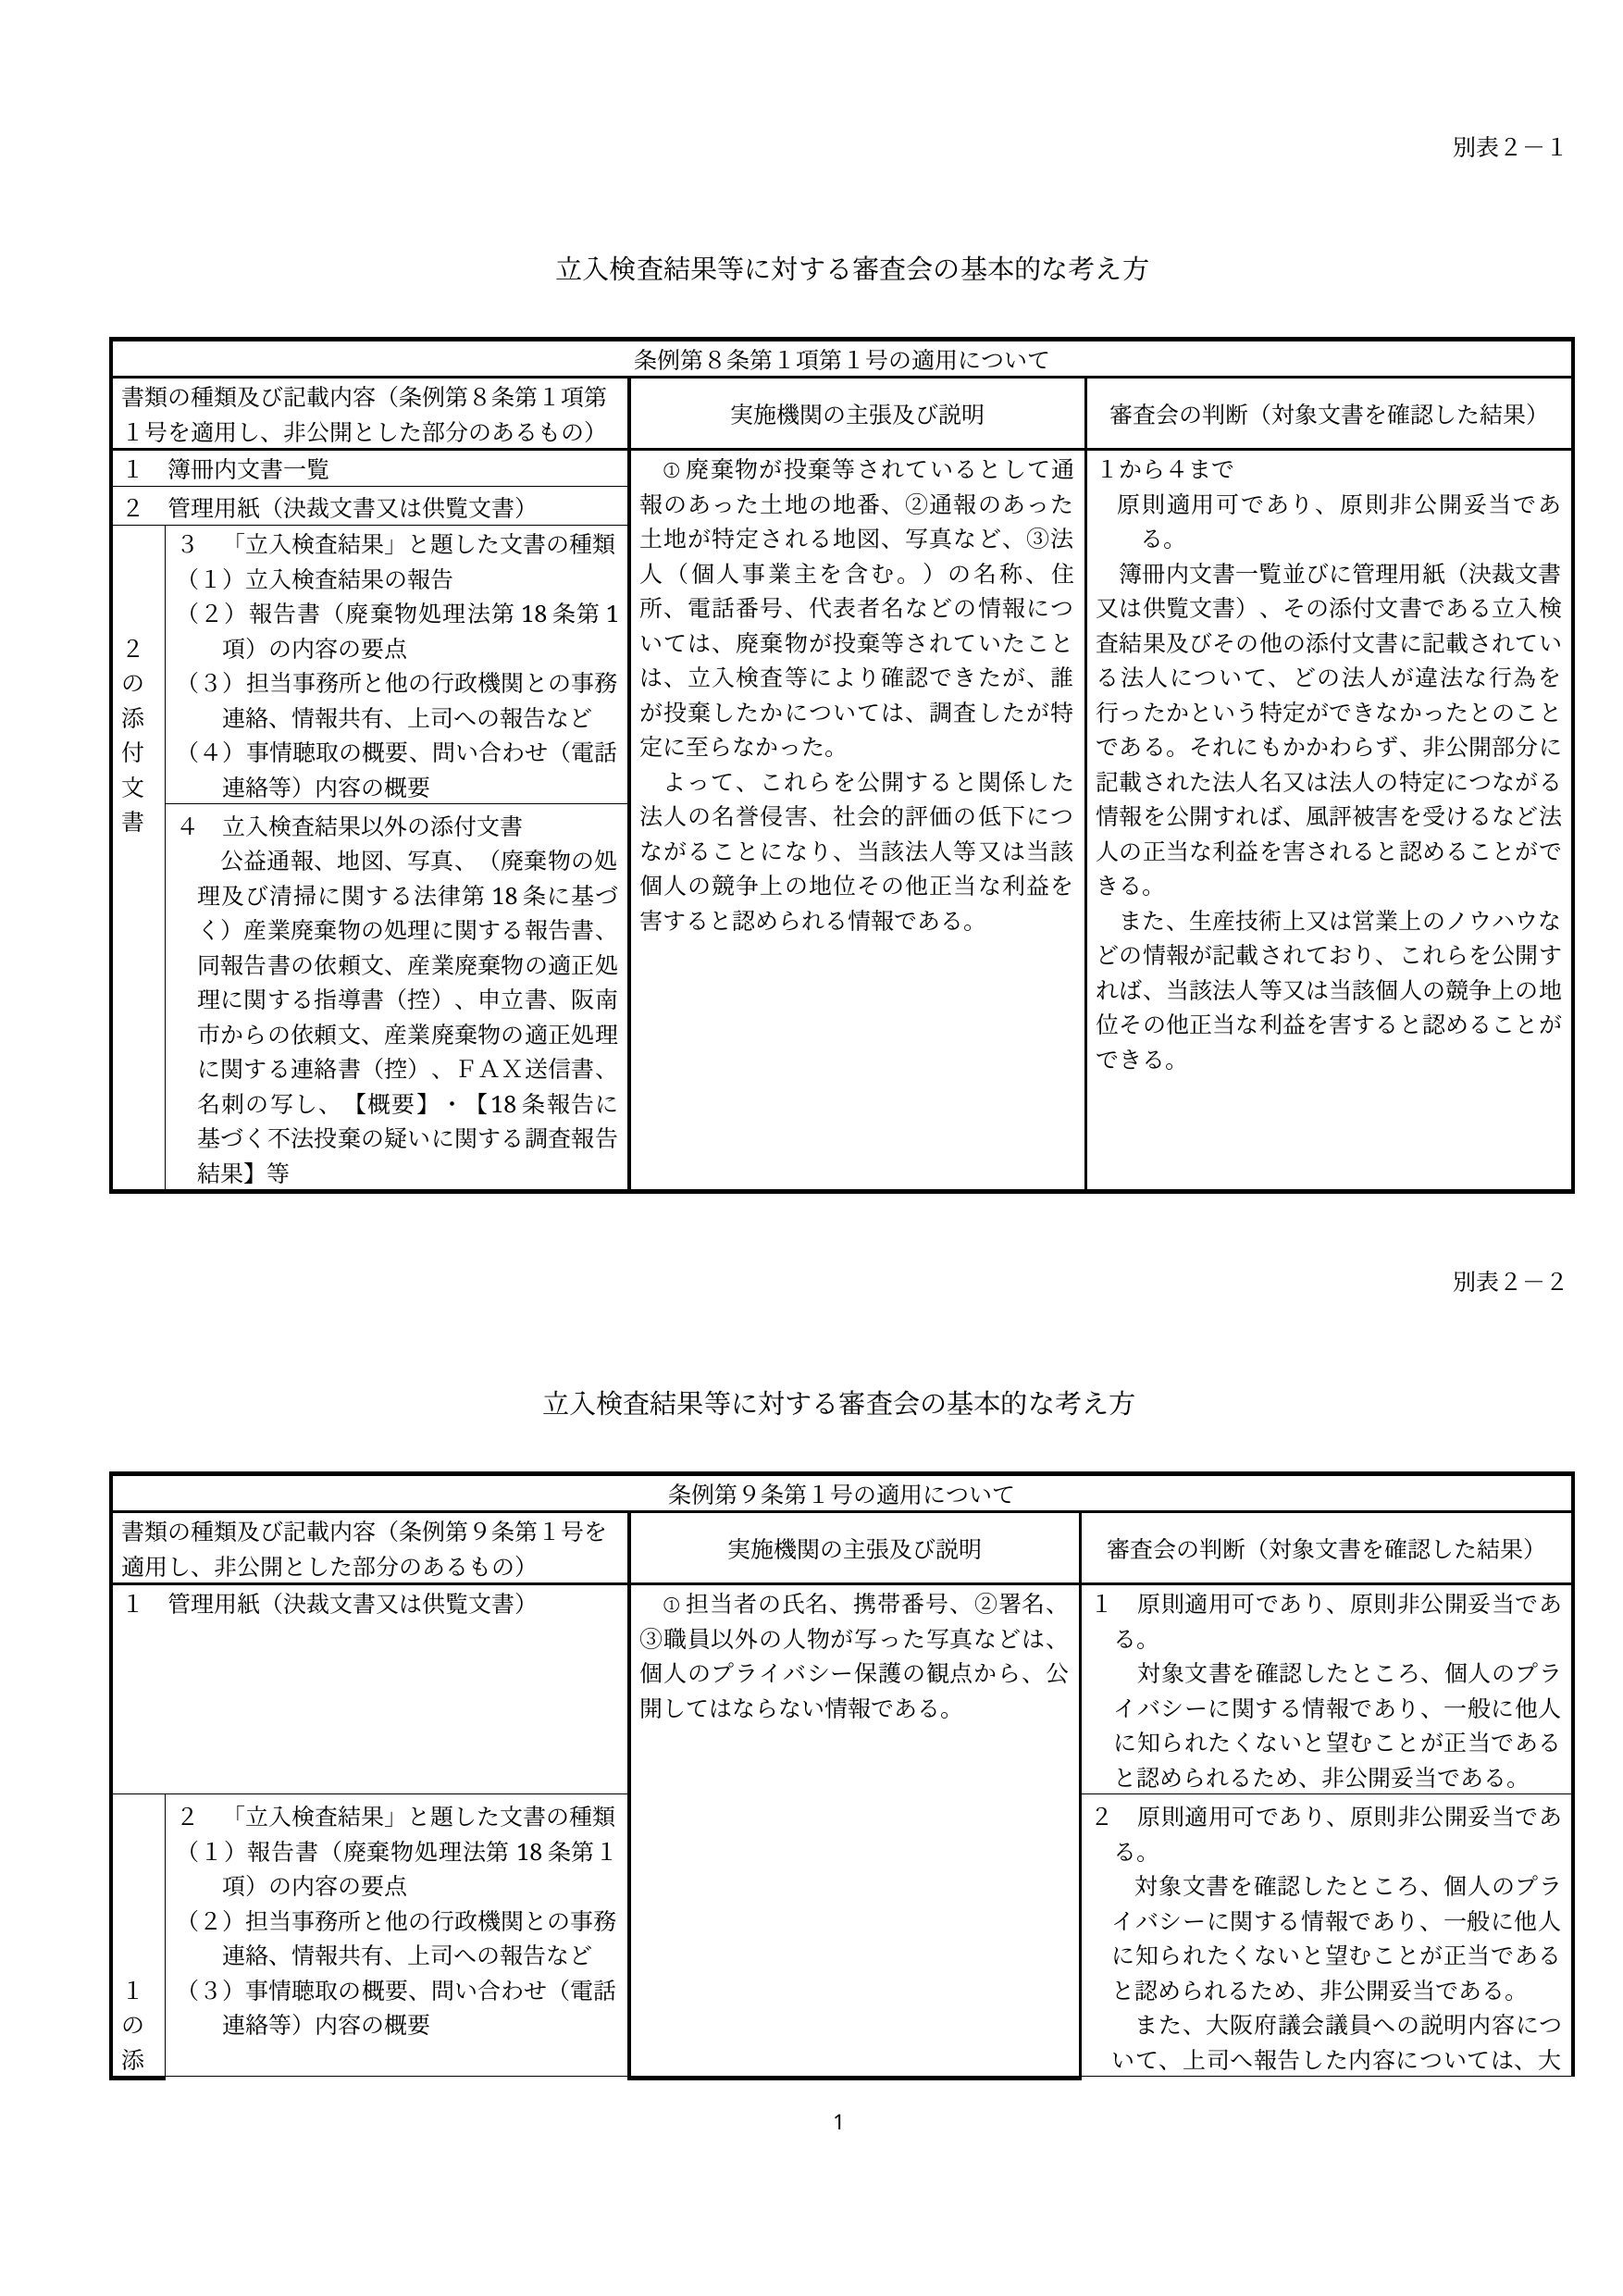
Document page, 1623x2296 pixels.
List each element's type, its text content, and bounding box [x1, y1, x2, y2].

table_cell ①廃棄物が投棄等されているとして通報のあった土地の地番、②通報のあった土地が特定される地図、写真など、③法人（個人事業主を含む。）の名称、住所、電話番号、代表者名などの情報については、廃棄物が投棄等されていたことは、立入検査等により確認できたが、誰が投棄したかについては、調査したが特定に至らなかった。 よって、これらを公開すると関係した法人の名誉侵害、社会的評価の低下につながることになり、当該法人等又は当該個人の競争上の地位その他正当な利益を害すると認められる情報である。 [631, 451, 1084, 1189]
table_header 条例第８条第１項第１号の適用について [113, 341, 1571, 376]
text 別表２－１ [109, 129, 1568, 163]
text 別表２－２ [109, 1263, 1568, 1297]
table_cell １から４まで 原則適用可であり、原則非公開妥当である。 簿冊内文書一覧並びに管理用紙（決裁文書又は供覧文書）、その添付文書である立入検査結果及びその他の添付文書に記載されている法人について、どの法人が違法な行為を行ったかという特定ができなかったとのことである。それにもかかわらず、非公開部分に記載された法人名又は法人の特定につながる情報を公開すれば、風評被害を受けるなど法人の正当な利益を害されると認めることができる。 また、生産技術上又は営業上のノウハウなどの情報が記載されており、これらを公開すれば、当該法人等又は当該個人の競争上の地位その他正当な利益を害すると認めることができる。 [1087, 451, 1571, 1189]
table_header 条例第９条第１号の適用について [113, 1476, 1571, 1510]
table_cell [1082, 1794, 1571, 2076]
table_cell 審査会の判断（対象文書を確認した結果） [1082, 1513, 1571, 1582]
table_cell ４ 立入検査結果以外の添付文書 公益通報、地図、写真、（廃棄物の処理及び清掃に関する法律第18条に基づく）産業廃棄物の処理に関する報告書、同報告書の依頼文、産業廃棄物の適正処理に関する指導書（控）、申立書、阪南市からの依頼文、産業廃棄物の適正処理に関する連絡書（控）、ＦＡＸ送信書、名刺の写し、【概要】・【18条報告に基づく不法投棄の疑いに関する調査報告結果】等 [166, 804, 627, 1189]
table_cell ２ 管理用紙（決裁文書又は供覧文書） [113, 487, 627, 525]
table_cell 審査会の判断（対象文書を確認した結果） [1087, 379, 1571, 448]
text 立入検査結果等に対する審査会の基本的な考え方 [109, 1367, 1568, 1436]
table_cell 実施機関の主張及び説明 [631, 1513, 1079, 1582]
table_cell １ 管理用紙（決裁文書又は供覧文書） [113, 1585, 627, 1793]
table_cell 書類の種類及び記載内容（条例第９条第１号を適用し、非公開とした部分のあるもの） [113, 1513, 627, 1582]
table_cell ①担当者の氏名、携帯番号、②署名、③職員以外の人物が写った写真などは、個人のプライバシー保護の観点から、公開してはならない情報である。 [631, 1585, 1079, 2076]
table_cell ３ 「立入検査結果」と題した文書の種類 （１）立入検査結果の報告 （２）報告書（廃棄物処理法第18条第1項）の内容の要点 （３）担当事務所と他の行政機関との事務連絡、情報共有、上司への報告など （４）事情聴取の概要、問い合わせ（電話連絡等）内容の概要 [166, 526, 627, 803]
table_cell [166, 1794, 627, 2076]
table_cell １ 簿冊内文書一覧 [113, 451, 627, 486]
table_cell 書類の種類及び記載内容（条例第８条第１項第１号を適用し、非公開とした部分のあるもの） [113, 379, 627, 448]
text 立入検査結果等に対する審査会の基本的な考え方 [109, 232, 1568, 302]
table_cell １ の添付文書 [113, 1794, 165, 2076]
table_cell 実施機関の主張及び説明 [631, 379, 1084, 448]
table_cell ２ の 添 付 文 書 [113, 526, 165, 1189]
table_cell １ 原則適用可であり、原則非公開妥当である。 対象文書を確認したところ、個人のプライバシーに関する情報であり、一般に他人に知られたくないと望むことが正当であると認められるため、非公開妥当である。 [1082, 1585, 1571, 1793]
